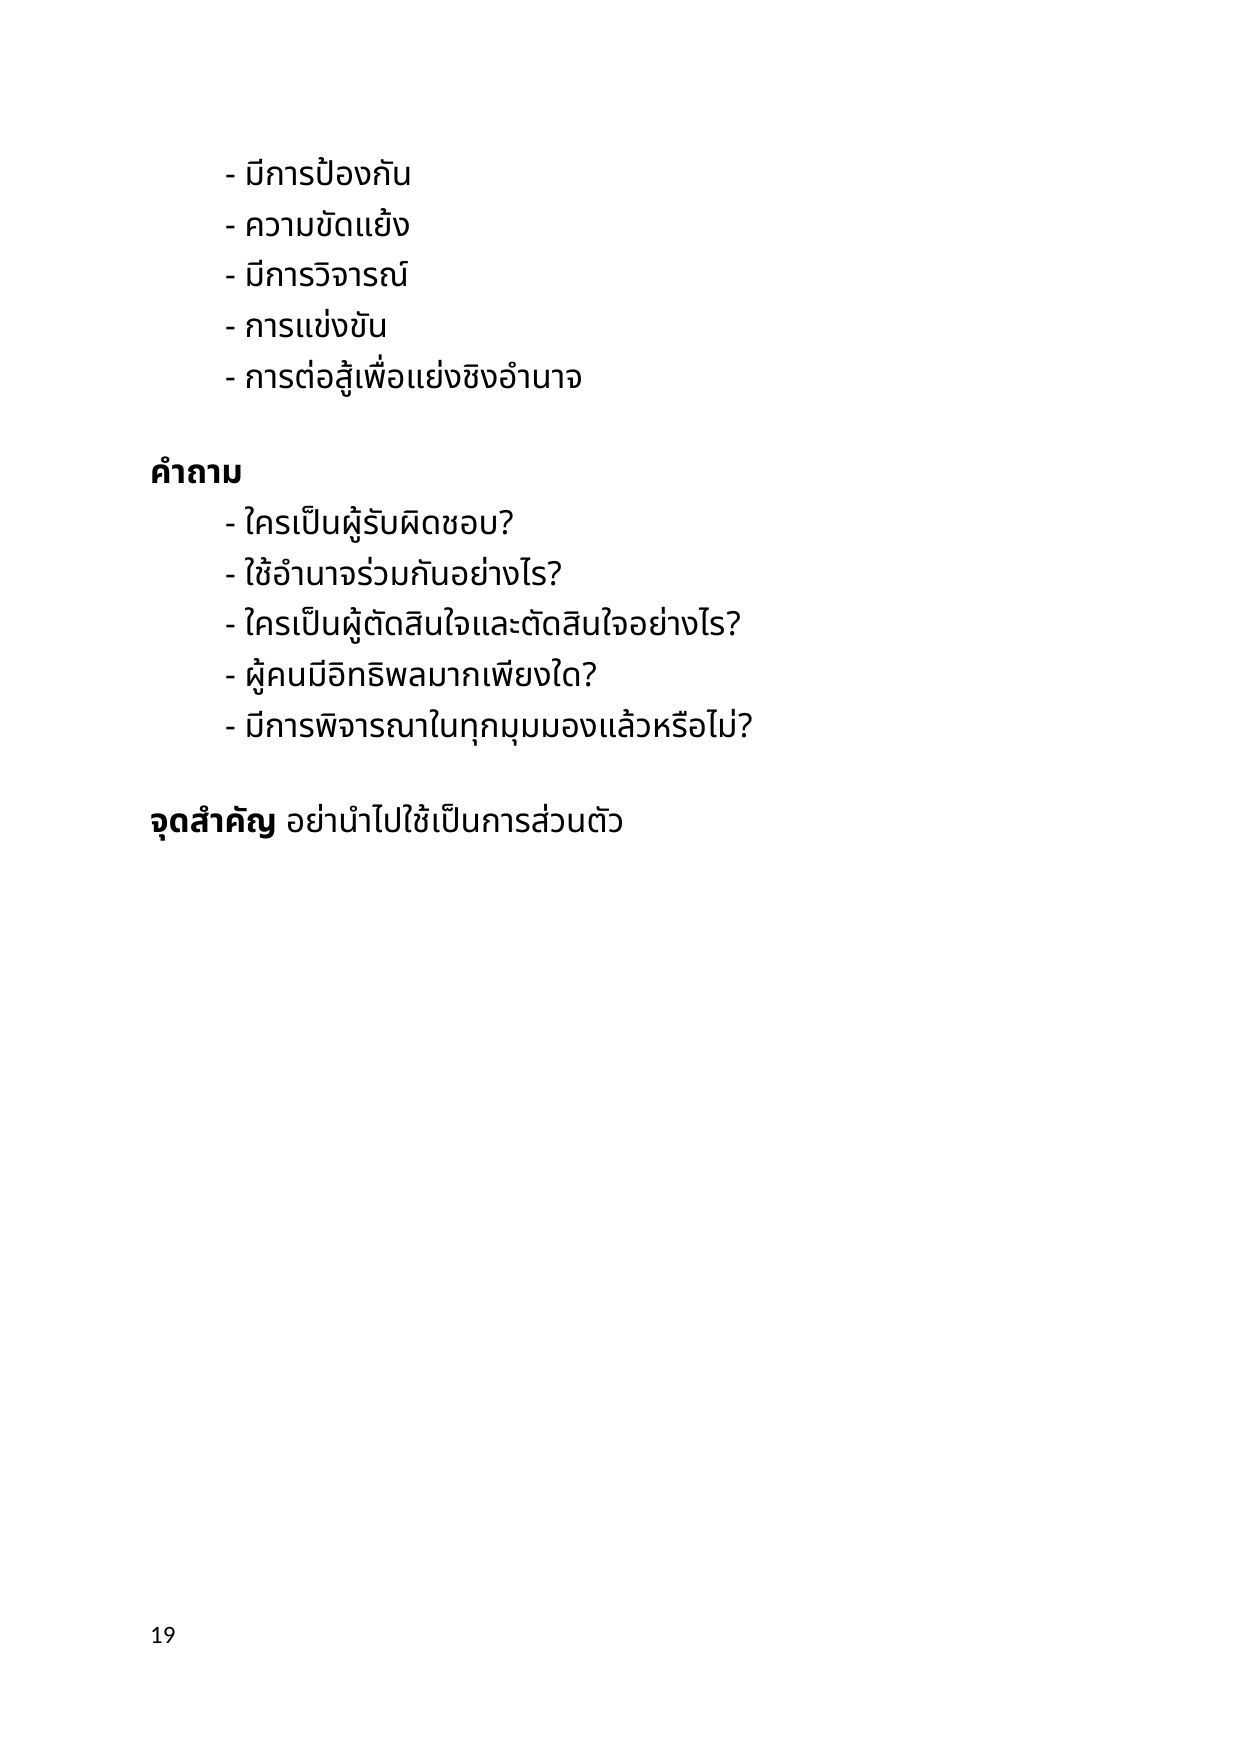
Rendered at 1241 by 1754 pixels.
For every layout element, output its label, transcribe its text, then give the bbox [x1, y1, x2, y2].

text จุดสำคัญ อย่านำไปใช้เป็นการส่วนตัว [150, 797, 1090, 848]
text - มีการป้องกัน [150, 150, 1090, 201]
text - ผู้คนมีอิทธิพลมากเพียงใด? [150, 651, 1090, 701]
text คำถาม [150, 448, 1090, 499]
text - มีการวิจารณ์ [150, 251, 1090, 302]
text - การแข่งขัน [150, 302, 1090, 352]
text - ใครเป็นผู้ตัดสินใจและตัดสินใจอย่างไร? [150, 600, 1090, 651]
text - ใครเป็นผู้รับผิดชอบ? [150, 499, 1090, 549]
text - การต่อสู้เพื่อแย่งชิงอำนาจ [150, 352, 1090, 403]
text - ใช้อำนาจร่วมกันอย่างไร? [150, 549, 1090, 600]
text - ความขัดแย้ง [150, 201, 1090, 251]
text - มีการพิจารณาในทุกมุมมองแล้วหรือไม่? [150, 701, 1090, 752]
